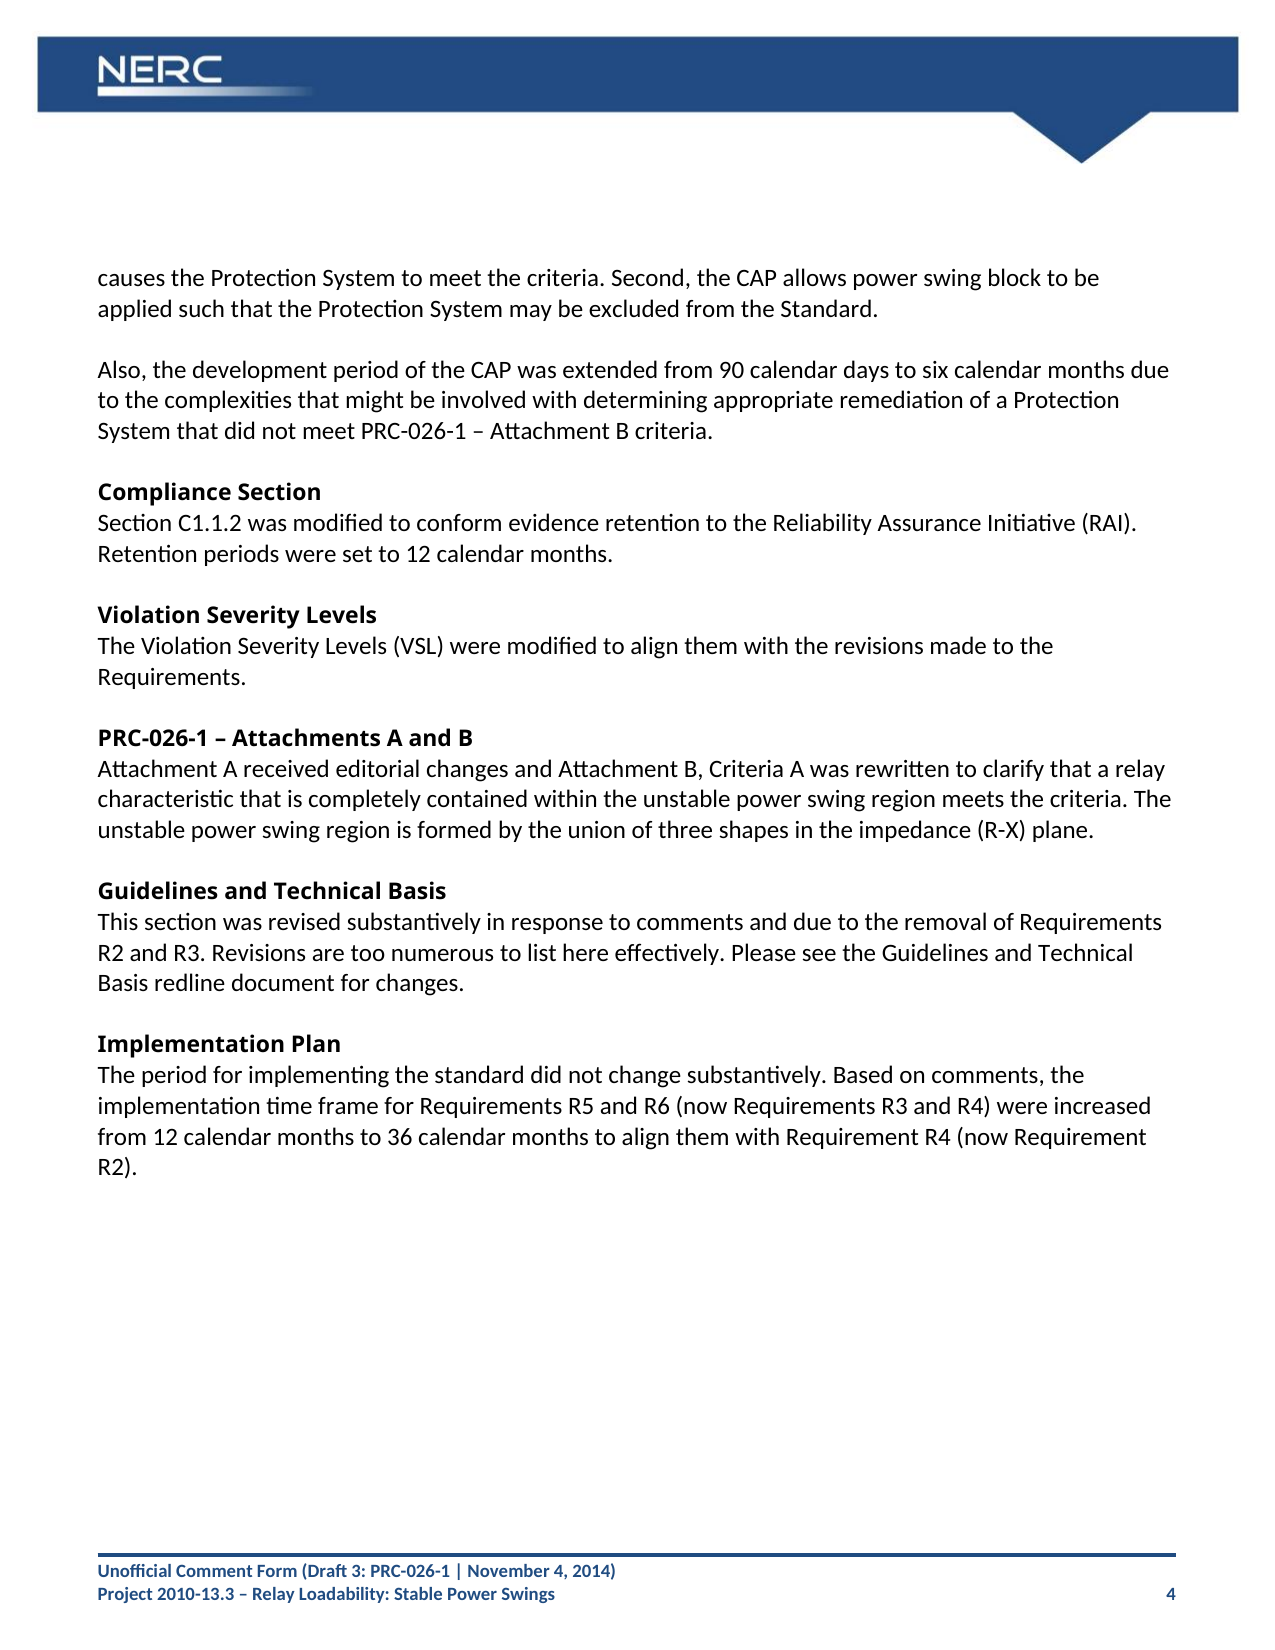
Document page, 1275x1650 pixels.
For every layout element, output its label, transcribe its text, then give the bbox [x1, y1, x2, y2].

text Compliance Section [97, 476, 1177, 507]
text The Violation Severity Levels (VSL) were modified to align them with the revisions made to the Requirements. [97, 630, 1177, 691]
text Implementation Plan [97, 1028, 1177, 1060]
text Section C1.1.2 was modified to conform evidence retention to the Reliability Assurance Initiative (RAI). Retention periods were set to 12 calendar months. [97, 507, 1177, 568]
text This section was revised substantively in response to comments and due to the removal of Requirements R2 and R3. Revisions are too numerous to list here effectively. Please see the Guidelines and Technical Basis redline document for changes. [97, 906, 1177, 998]
text The period for implementing the standard did not change substantively. Based on comments, the implementation time frame for Requirements R5 and R6 (now Requirements R3 and R4) were increased from 12 calendar months to 36 calendar months to align them with Requirement R4 (now Requirement R2). [97, 1060, 1177, 1182]
text Also, the development period of the CAP was extended from 90 calendar days to six calendar months due to the complexities that might be involved with determining appropriate remediation of a Protection System that did not meet PRC-026-1 – Attachment B criteria. [97, 354, 1177, 446]
text PRC-026-1 – Attachments A and B [97, 722, 1177, 753]
text Violation Severity Levels [97, 599, 1177, 630]
picture [0, 0, 1275, 164]
text Guidelines and Technical Basis [97, 875, 1177, 906]
text Attachment A received editorial changes and Attachment B, Criteria A was rewritten to clarify that a relay characteristic that is completely contained within the unstable power swing region meets the criteria. The unstable power swing region is formed by the union of three shapes in the impedance (R-X) plane. [97, 753, 1177, 844]
